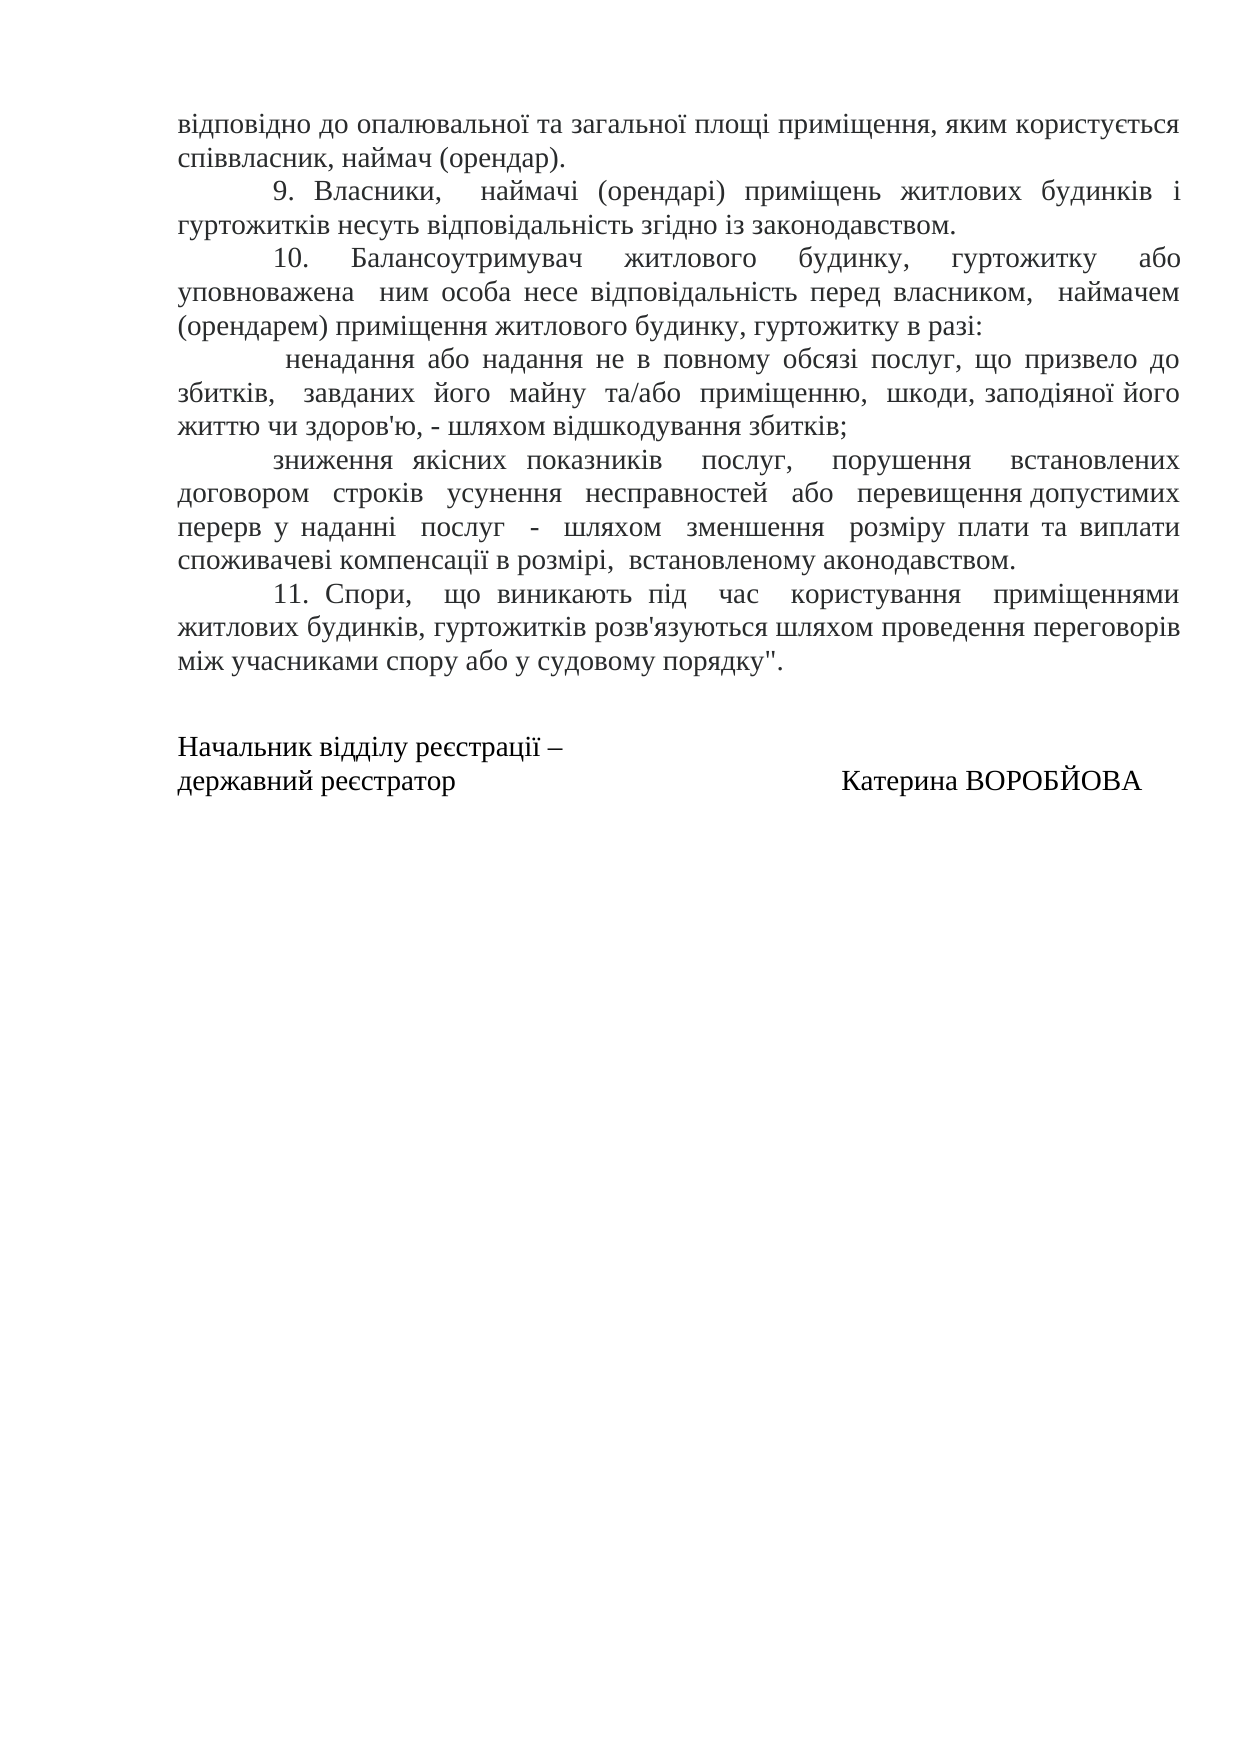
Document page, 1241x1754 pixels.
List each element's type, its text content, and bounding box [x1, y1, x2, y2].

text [177, 106, 1181, 173]
text 10. Балансоутримувач житлового будинку, гуртожитку або уповноважена ним особа несе відповідальність перед власником, наймачем (орендарем) приміщення житлового будинку, гуртожитку в разі: [177, 241, 1181, 341]
text 11. Спори, що виникають під час користування приміщеннями житлових будинків, гуртожитків розв'язуються шляхом проведення переговорів між учасниками спору або у судовому порядку". [177, 576, 1181, 677]
text 9. Власники, наймачі (орендарі) приміщень житлових будинків і гуртожитків несуть відповідальність згідно із законодавством. [177, 173, 1181, 241]
text Начальник відділу реєстрації – [177, 729, 1181, 763]
text державний реєстратор Катерина ВОРОБЙОВА [177, 763, 1181, 796]
text ненадання або надання не в повному обсязі послуг, що призвело до збитків, завданих його майну та/або приміщенню, шкоди, заподіяної його життю чи здоров'ю, - шляхом відшкодування збитків; [177, 341, 1181, 442]
text зниження якісних показників послуг, порушення встановлених договором строків усунення несправностей або перевищення допустимих перерв у наданні послуг - шляхом зменшення розміру плати та виплати споживачеві компенсації в розмірі, встановленому аконодавством. [177, 442, 1181, 576]
